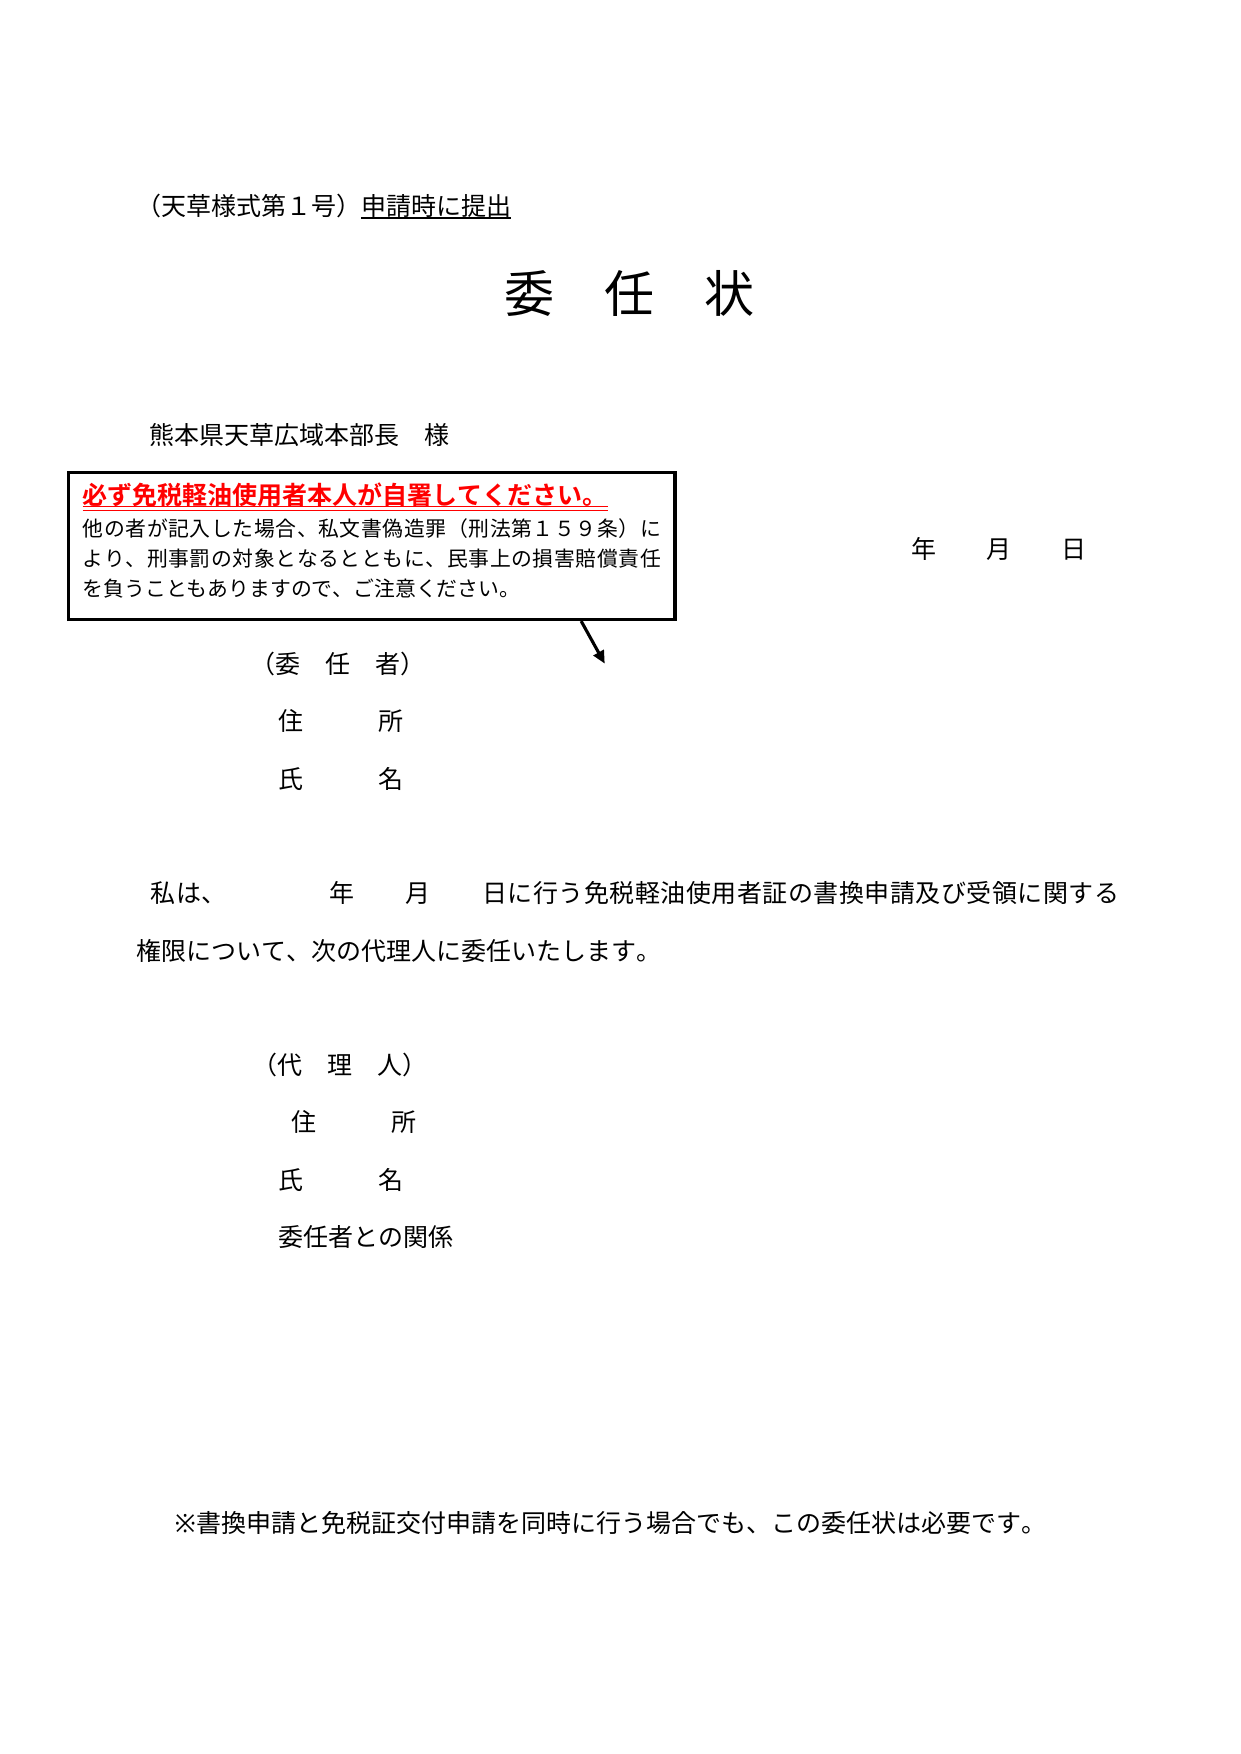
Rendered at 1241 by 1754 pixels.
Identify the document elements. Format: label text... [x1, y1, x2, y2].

text 委 任 状 [136, 233, 1122, 347]
text （天草様式第１号）申請時に提出 [136, 176, 1122, 233]
text 氏 名 [136, 1149, 1122, 1207]
text 住 所 [136, 1092, 1122, 1149]
text （委 任 者） [136, 634, 1122, 691]
text 年 月 日 [677, 519, 1122, 577]
text 住 所 [136, 691, 1122, 748]
text 委任者との関係 [136, 1207, 1122, 1264]
text 熊本県天草広域本部長 様 [136, 405, 1122, 462]
text ※書換申請と免税証交付申請を同時に行う場合でも、この委任状は必要です。 [136, 1493, 1122, 1551]
text 私は、 年 月 日に行う免税軽油使用者証の書換申請及び受領に関する権限について、次の代理人に委任いたします。 [136, 863, 1122, 978]
text 氏 名 [136, 748, 1122, 806]
text （代 理 人） [136, 1035, 1122, 1092]
